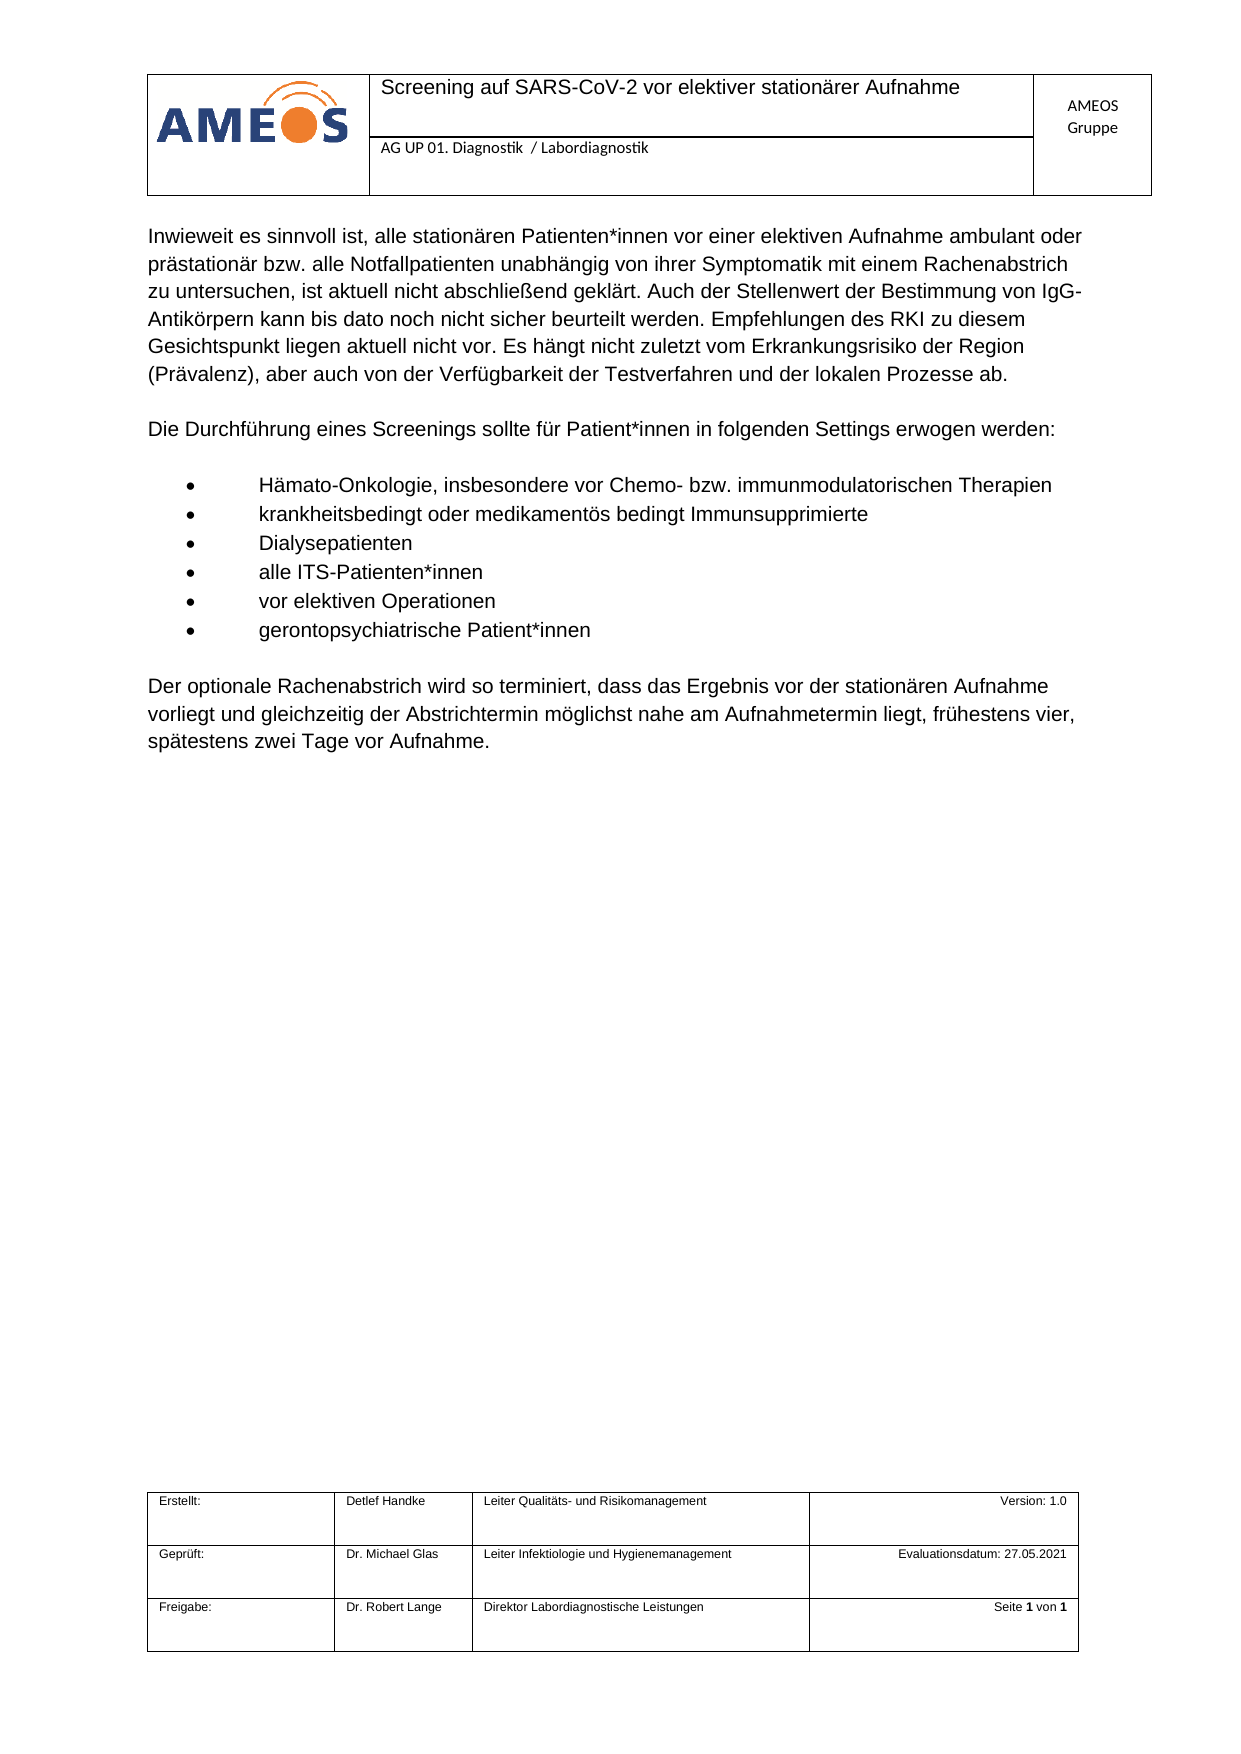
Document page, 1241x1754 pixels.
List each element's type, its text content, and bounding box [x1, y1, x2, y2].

list vor elektiven Operationen [185, 588, 1092, 614]
list krankheitsbedingt oder medikamentös bedingt Immunsupprimierte [185, 501, 1092, 526]
text Die Durchführung eines Screenings sollte für Patient*innen in folgenden Settings erwogen werden: [148, 417, 1092, 441]
text Der optionale Rachenabstrich wird so terminiert, dass das Ergebnis vor der stationären Aufnahme vorliegt und gleichzeitig der Abstrichtermin möglichst nahe am Aufnahmetermin liegt, frühestens vier, spätestens zwei Tage vor Aufnahme. [148, 674, 1092, 753]
list Hämato-Onkologie, insbesondere vor Chemo- bzw. immunmodulatorischen Therapien [185, 472, 1092, 497]
text Inwieweit es sinnvoll ist, alle stationären Patienten*innen vor einer elektiven Aufnahme ambulant oder prästationär bzw. alle Notfallpatienten unabhängig von ihrer Symptomatik mit einem Rachenabstrich zu untersuchen, ist aktuell nicht abschließend geklärt. Auch der Stellenwert der Bestimmung von IgG-Antikörpern kann bis dato noch nicht sicher beurteilt werden. Empfehlungen des RKI zu diesem Gesichtspunkt liegen aktuell nicht vor. Es hängt nicht zuletzt vom Erkrankungsrisiko der Region (Prävalenz), aber auch von der Verfügbarkeit der Testverfahren und der lokalen Prozesse ab. [148, 224, 1092, 386]
list Dialysepatienten [185, 530, 1092, 556]
list alle ITS-Patienten*innen [185, 559, 1092, 585]
list gerontopsychiatrische Patient*innen [185, 618, 1092, 643]
picture [156, 81, 348, 143]
